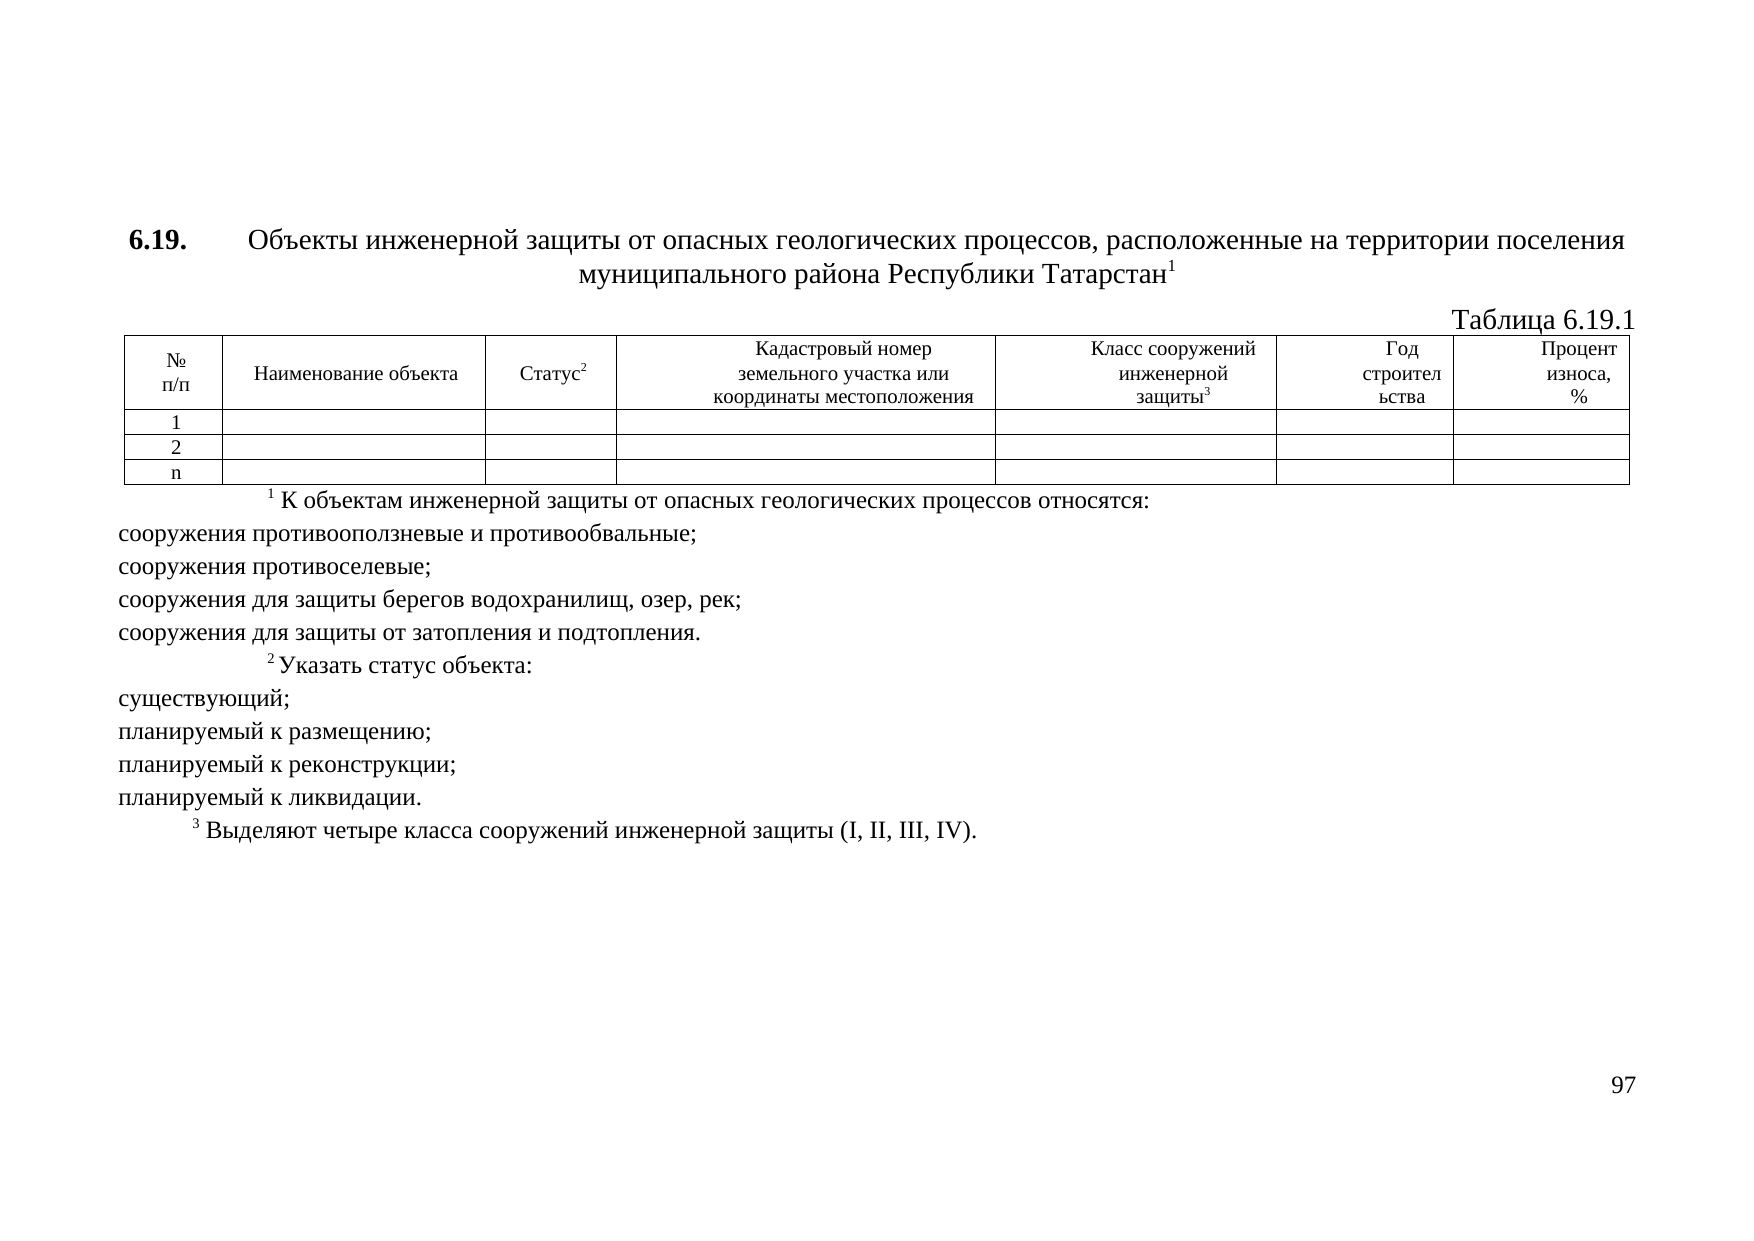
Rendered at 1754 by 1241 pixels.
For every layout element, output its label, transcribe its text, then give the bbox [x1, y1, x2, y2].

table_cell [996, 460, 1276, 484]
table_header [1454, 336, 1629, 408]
text 1 К объектам инженерной защиты от опасных геологических процессов относятся: [193, 485, 1636, 514]
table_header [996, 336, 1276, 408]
text 2 Указать статус объекта: [193, 650, 1636, 679]
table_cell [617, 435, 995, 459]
text сооружения для защиты от затопления и подтопления. [118, 617, 1636, 646]
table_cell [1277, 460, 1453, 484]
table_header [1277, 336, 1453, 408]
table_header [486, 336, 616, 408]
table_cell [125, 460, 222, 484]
text существующий; [118, 683, 1636, 712]
text сооружения противоселевые; [118, 551, 1636, 580]
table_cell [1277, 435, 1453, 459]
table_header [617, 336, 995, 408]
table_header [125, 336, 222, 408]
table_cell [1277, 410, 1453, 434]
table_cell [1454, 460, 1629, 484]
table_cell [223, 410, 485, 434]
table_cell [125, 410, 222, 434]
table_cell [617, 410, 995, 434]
text планируемый к размещению; [118, 716, 1636, 745]
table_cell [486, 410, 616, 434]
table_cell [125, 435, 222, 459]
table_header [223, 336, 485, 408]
text планируемый к ликвидации. [118, 782, 1636, 811]
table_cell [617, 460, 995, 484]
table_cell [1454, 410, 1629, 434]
text сооружения для защиты берегов водохранилищ, озер, рек; [118, 584, 1636, 613]
text сооружения противооползневые и противообвальные; [118, 518, 1636, 547]
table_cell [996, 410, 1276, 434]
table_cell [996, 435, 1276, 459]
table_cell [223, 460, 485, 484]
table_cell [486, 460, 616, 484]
text Таблица 6.19.1 [193, 302, 1636, 335]
subtitle Объекты инженерной защиты от опасных геологических процессов, расположенные на территории поселения муниципального района Республики Татарстан1 [118, 222, 1636, 289]
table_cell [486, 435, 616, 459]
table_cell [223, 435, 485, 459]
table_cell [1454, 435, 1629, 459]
text 3 Выделяют четыре класса сооружений инженерной защиты (I, II, III, IV). [118, 815, 1636, 844]
text планируемый к реконструкции; [118, 749, 1636, 778]
